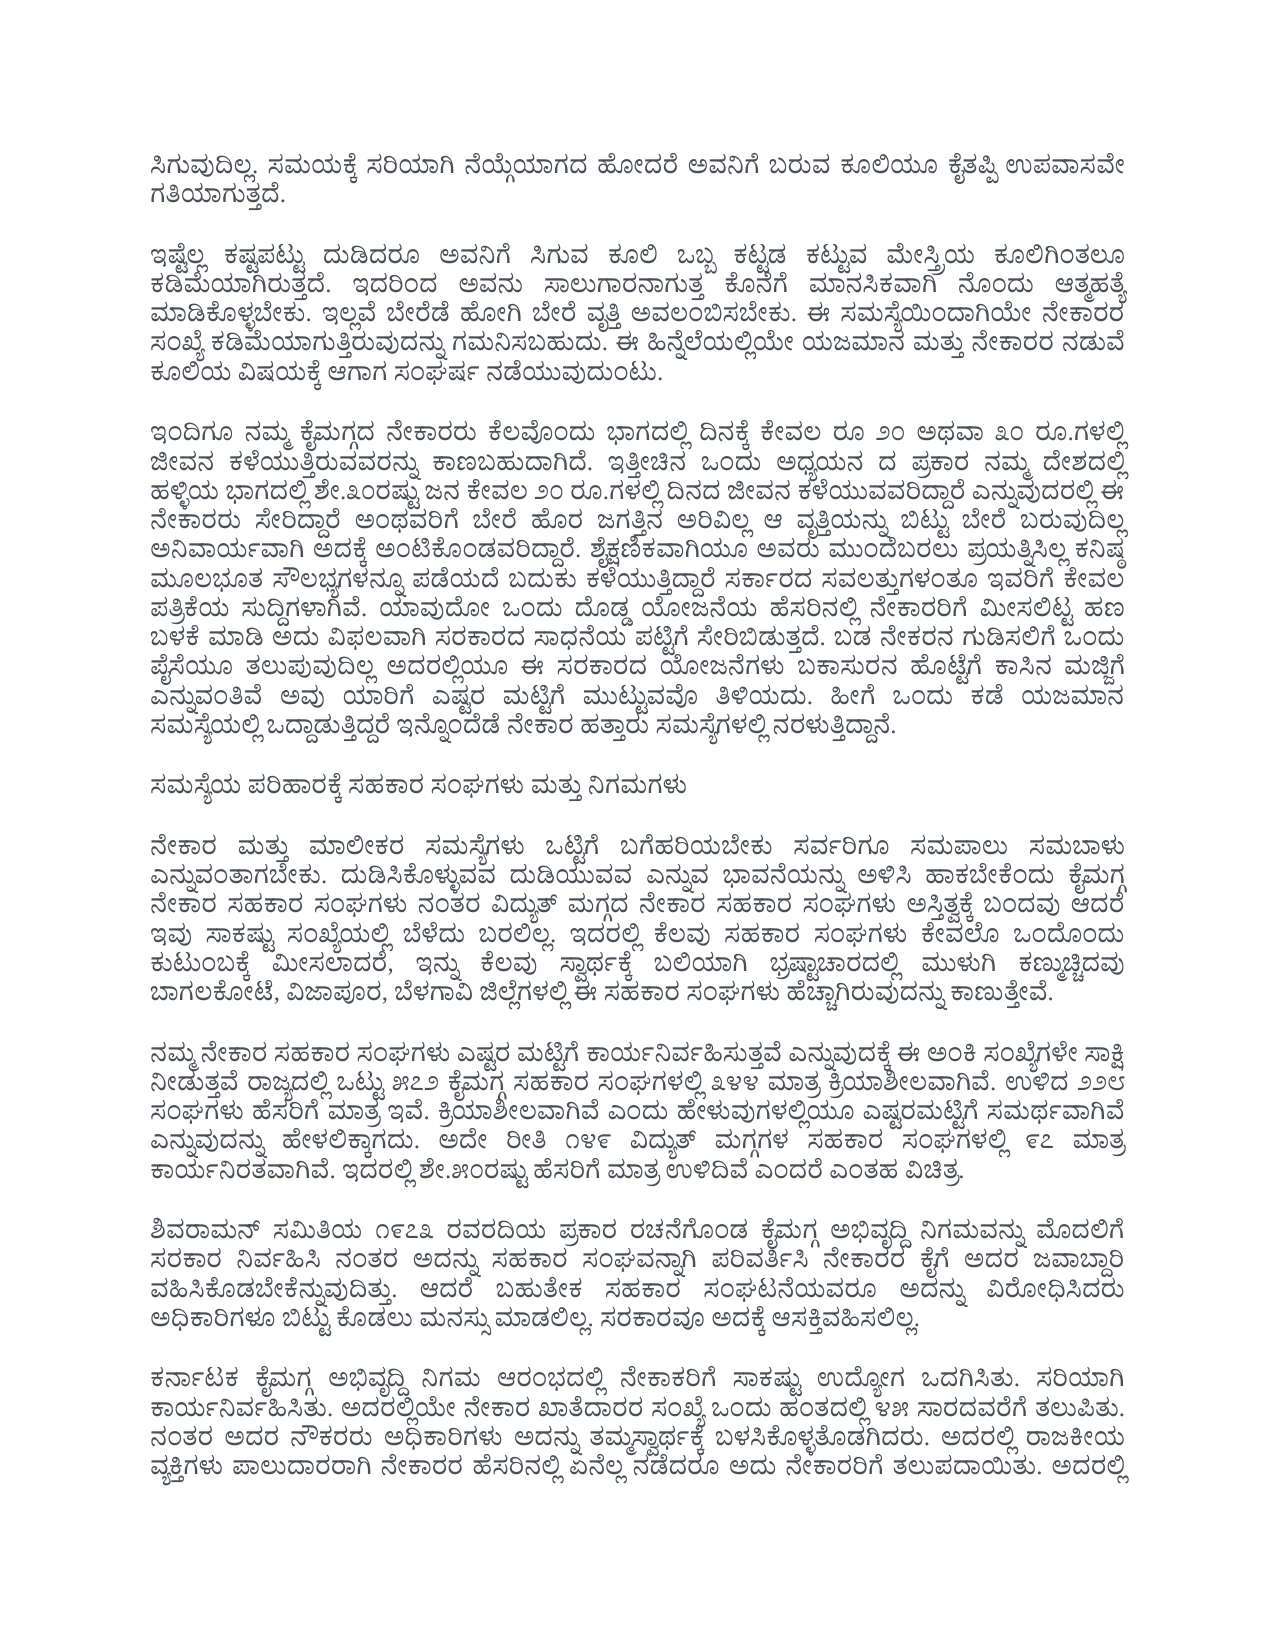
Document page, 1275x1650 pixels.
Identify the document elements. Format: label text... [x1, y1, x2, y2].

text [150, 1363, 1125, 1481]
text ನಮ್ಮ ನೇಕಾರ ಸಹಕಾರ ಸಂಘಗಳು ಎಷ್ಟರ ಮಟ್ಟಿಗೆ ಕಾರ್ಯನಿರ್ವಹಿಸುತ್ತವೆ ಎನ್ನುವುದಕ್ಕೆ ಈ ಅಂಕಿ ಸಂಖ್ಯೆಗಳೇ ಸಾಕ್ಷಿ ನೀಡುತ್ತವೆ ರಾಜ್ಯದಲ್ಲಿ ಒಟ್ಟು ೫೭೨ ಕೈಮಗ್ಗ ಸಹಕಾರ ಸಂಘಗಳಲ್ಲಿ ೩೪೪ ಮಾತ್ರ ಕ್ರಿಯಾಶೀಲವಾಗಿವೆ. ಉಳಿದ ೨೨೮ ಸಂಘಗಳು ಹೆಸರಿಗೆ ಮಾತ್ರ ಇವೆ. ಕ್ರಿಯಾಶೀಲವಾಗಿವೆ ಎಂದು ಹೇಳುವುಗಳಲ್ಲಿಯೂ ಎಷ್ಟರಮಟ್ಟಿಗೆ ಸಮರ್ಥವಾಗಿವೆ ಎನ್ನುವುದನ್ನು ಹೇಳಲಿಕ್ಕಾಗದು. ಅದೇ ರೀತಿ ೧೪೯ ವಿದ್ಯುತ್ ಮಗ್ಗಗಳ ಸಹಕಾರ ಸಂಘಗಳಲ್ಲಿ ೯೭ ಮಾತ್ರ ಕಾರ್ಯನಿರತವಾಗಿವೆ. ಇದರಲ್ಲಿ ಶೇ.೫೦ರಷ್ಟು ಹೆಸರಿಗೆ ಮಾತ್ರ ಉಳಿದಿವೆ ಎಂದರೆ ಎಂತಹ ವಿಚಿತ್ರ. [150, 1038, 1125, 1184]
text ಶಿವರಾಮನ್ ಸಮಿತಿಯ ೧೯೭೩ ರವರದಿಯ ಪ್ರಕಾರ ರಚನೆಗೊಂಡ ಕೈಮಗ್ಗ ಅಭಿವೃದ್ದಿ ನಿಗಮವನ್ನು ಮೊದಲಿಗೆ ಸರಕಾರ ನಿರ್ವಹಿಸಿ ನಂತರ ಅದನ್ನು ಸಹಕಾರ ಸಂಘವನ್ನಾಗಿ ಪರಿವರ್ತಿಸಿ ನೇಕಾರರ ಕೈಗೆ ಅದರ ಜವಾಬ್ದಾರಿ ವಹಿಸಿಕೊಡಬೇಕೆನ್ನುವುದಿತ್ತು. ಆದರೆ ಬಹುತೇಕ ಸಹಕಾರ ಸಂಘಟನೆಯವರೂ ಅದನ್ನು ವಿರೋಧಿಸಿದರು ಅಧಿಕಾರಿಗಳೂ ಬಿಟ್ಟು ಕೊಡಲು ಮನಸ್ಸು ಮಾಡಲಿಲ್ಲ. ಸರಕಾರವೂ ಅದಕ್ಕೆ ಆಸಕ್ತಿವಹಿಸಲಿಲ್ಲ. [150, 1215, 1125, 1332]
text ಇಷ್ಟೆಲ್ಲ ಕಷ್ಟಪಟ್ಟು ದುಡಿದರೂ ಅವನಿಗೆ ಸಿಗುವ ಕೂಲಿ ಒಬ್ಬ ಕಟ್ಟಡ ಕಟ್ಟುವ ಮೇಸ್ತ್ರಿಯ ಕೂಲಿಗಿಂತಲೂ ಕಡಿಮೆಯಾಗಿರುತ್ತದೆ. ಇದರಿಂದ ಅವನು ಸಾಲುಗಾರನಾಗುತ್ತ ಕೊನೆಗೆ ಮಾನಸಿಕವಾಗಿ ನೊಂದು ಆತ್ಮಹತ್ಯೆ ಮಾಡಿಕೊಳ್ಳಬೇಕು. ಇಲ್ಲವೆ ಬೇರೆಡೆ ಹೋಗಿ ಬೇರೆ ವೃತ್ತಿ ಅವಲಂಬಿಸಬೇಕು. ಈ ಸಮಸ್ಯೆಯಿಂದಾಗಿಯೇ ನೇಕಾರರ ಸಂಖ್ಯೆ ಕಡಿಮೆಯಾಗುತ್ತಿರುವುದನ್ನು ಗಮನಿಸಬಹುದು. ಈ ಹಿನ್ನೆಲೆಯಲ್ಲಿಯೇ ಯಜಮಾನ ಮತ್ತು ನೇಕಾರರ ನಡುವೆ ಕೂಲಿಯ ವಿಷಯಕ್ಕೆ ಆಗಾಗ ಸಂಘರ್ಷ ನಡೆಯುವುದುಂಟು. [150, 240, 1125, 386]
text ಇಂದಿಗೂ ನಮ್ಮ ಕೈಮಗ್ಗದ ನೇಕಾರರು ಕೆಲವೊಂದು ಭಾಗದಲ್ಲಿ ದಿನಕ್ಕೆ ಕೇವಲ ರೂ ೨೦ ಅಥವಾ ೩೦ ರೂ.ಗಳಲ್ಲಿ ಜೀವನ ಕಳೆಯುತ್ತಿರುವವರನ್ನು ಕಾಣಬಹುದಾಗಿದೆ. ಇತ್ತೀಚಿನ ಒಂದು ಅಧ್ಯಯನ ದ ಪ್ರಕಾರ ನಮ್ಮ ದೇಶದಲ್ಲಿ ಹಳ್ಳಿಯ ಭಾಗದಲ್ಲಿ ಶೇ.೩೦ರಷ್ಟು ಜನ ಕೇವಲ ೨೦ ರೂ.ಗಳಲ್ಲಿ ದಿನದ ಜೀವನ ಕಳೆಯುವವರಿದ್ದಾರೆ ಎನ್ನುವುದರಲ್ಲಿ ಈ ನೇಕಾರರು ಸೇರಿದ್ದಾರೆ ಅಂಥವರಿಗೆ ಬೇರೆ ಹೊರ ಜಗತ್ತಿನ ಅರಿವಿಲ್ಲ ಆ ವೃತ್ತಿಯನ್ನು ಬಿಟ್ಟು ಬೇರೆ ಬರುವುದಿಲ್ಲ ಅನಿವಾರ್ಯವಾಗಿ ಅದಕ್ಕೆ ಅಂಟಿಕೊಂಡವರಿದ್ದಾರೆ. ಶೈಕ್ಷಣಿಕವಾಗಿಯೂ ಅವರು ಮುಂದೆಬರಲು ಪ್ರಯತ್ನಿಸಿಲ್ಲ ಕನಿಷ್ಠ ಮೂಲಭೂತ ಸೌಲಭ್ಯಗಳನ್ನೂ ಪಡೆಯದೆ ಬದುಕು ಕಳೆಯುತ್ತಿದ್ದಾರೆ ಸರ್ಕಾರದ ಸವಲತ್ತುಗಳಂತೂ ಇವರಿಗೆ ಕೇವಲ ಪತ್ರಿಕೆಯ ಸುದ್ದಿಗಳಾಗಿವೆ. ಯಾವುದೋ ಒಂದು ದೊಡ್ಡ ಯೋಜನೆಯ ಹೆಸರಿನಲ್ಲಿ ನೇಕಾರರಿಗೆ ಮೀಸಲಿಟ್ಟ ಹಣ ಬಳಕೆ ಮಾಡಿ ಅದು ವಿಫಲವಾಗಿ ಸರಕಾರದ ಸಾಧನೆಯ ಪಟ್ಟಿಗೆ ಸೇರಿಬಿಡುತ್ತದೆ. ಬಡ ನೇಕರನ ಗುಡಿಸಲಿಗೆ ಒಂದು ಪೈಸೆಯೂ ತಲುಪುವುದಿಲ್ಲ ಅದರಲ್ಲಿಯೂ ಈ ಸರಕಾರದ ಯೋಜನೆಗಳು ಬಕಾಸುರನ ಹೊಟ್ಟೆಗೆ ಕಾಸಿನ ಮಜ್ಜಿಗೆ ಎನ್ನುವಂತಿವೆ ಅವು ಯಾರಿಗೆ ಎಷ್ಟರ ಮಟ್ಟಿಗೆ ಮುಟ್ಟುವವೊ ತಿಳಿಯದು. ಹೀಗೆ ಒಂದು ಕಡೆ ಯಜಮಾನ ಸಮಸ್ಯೆಯಲ್ಲಿ ಒದ್ದಾಡುತ್ತಿದ್ದರೆ ಇನ್ನೊಂದೆಡೆ ನೇಕಾರ ಹತ್ತಾರು ಸಮಸ್ಯೆಗಳಲ್ಲಿ ನರಳುತ್ತಿದ್ದಾನೆ. [150, 417, 1125, 739]
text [150, 150, 1125, 208]
text ಸಮಸ್ಯೆಯ ಪರಿಹಾರಕ್ಕೆ ಸಹಕಾರ ಸಂಘಗಳು ಮತ್ತು ನಿಗಮಗಳು [150, 771, 1125, 800]
text ನೇಕಾರ ಮತ್ತು ಮಾಲೀಕರ ಸಮಸ್ಯೆಗಳು ಒಟ್ಟಿಗೆ ಬಗೆಹರಿಯಬೇಕು ಸರ್ವರಿಗೂ ಸಮಪಾಲು ಸಮಬಾಳು ಎನ್ನುವಂತಾಗಬೇಕು. ದುಡಿಸಿಕೊಳ್ಳುವವ ದುಡಿಯುವವ ಎನ್ನುವ ಭಾವನೆಯನ್ನು ಅಳಿಸಿ ಹಾಕಬೇಕೆಂದು ಕೈಮಗ್ಗ ನೇಕಾರ ಸಹಕಾರ ಸಂಘಗಳು ನಂತರ ವಿದ್ಯುತ್ ಮಗ್ಗದ ನೇಕಾರ ಸಹಕಾರ ಸಂಘಗಳು ಅಸ್ತಿತ್ವಕ್ಕೆ ಬಂದವು ಆದರೆ ಇವು ಸಾಕಷ್ಟು ಸಂಖ್ಯೆಯಲ್ಲಿ ಬೆಳೆದು ಬರಲಿಲ್ಲ. ಇದರಲ್ಲಿ ಕೆಲವು ಸಹಕಾರ ಸಂಘಗಳು ಕೇವಲೊ ಒಂದೊಂದು ಕುಟುಂಬಕ್ಕೆ ಮೀಸಲಾದರೆ, ಇನ್ನು ಕೆಲವು ಸ್ವಾರ್ಥಕ್ಕೆ ಬಲಿಯಾಗಿ ಭ್ರಷ್ಟಾಚಾರದಲ್ಲಿ ಮುಳುಗಿ ಕಣ್ಮುಚ್ಚಿದವು ಬಾಗಲಕೋಟೆ, ವಿಜಾಪೂರ, ಬೆಳಗಾವಿ ಜಿಲ್ಲೆಗಳಲ್ಲಿ ಈ ಸಹಕಾರ ಸಂಘಗಳು ಹೆಚ್ಚಾಗಿರುವುದನ್ನು ಕಾಣುತ್ತೇವೆ. [150, 831, 1125, 1006]
